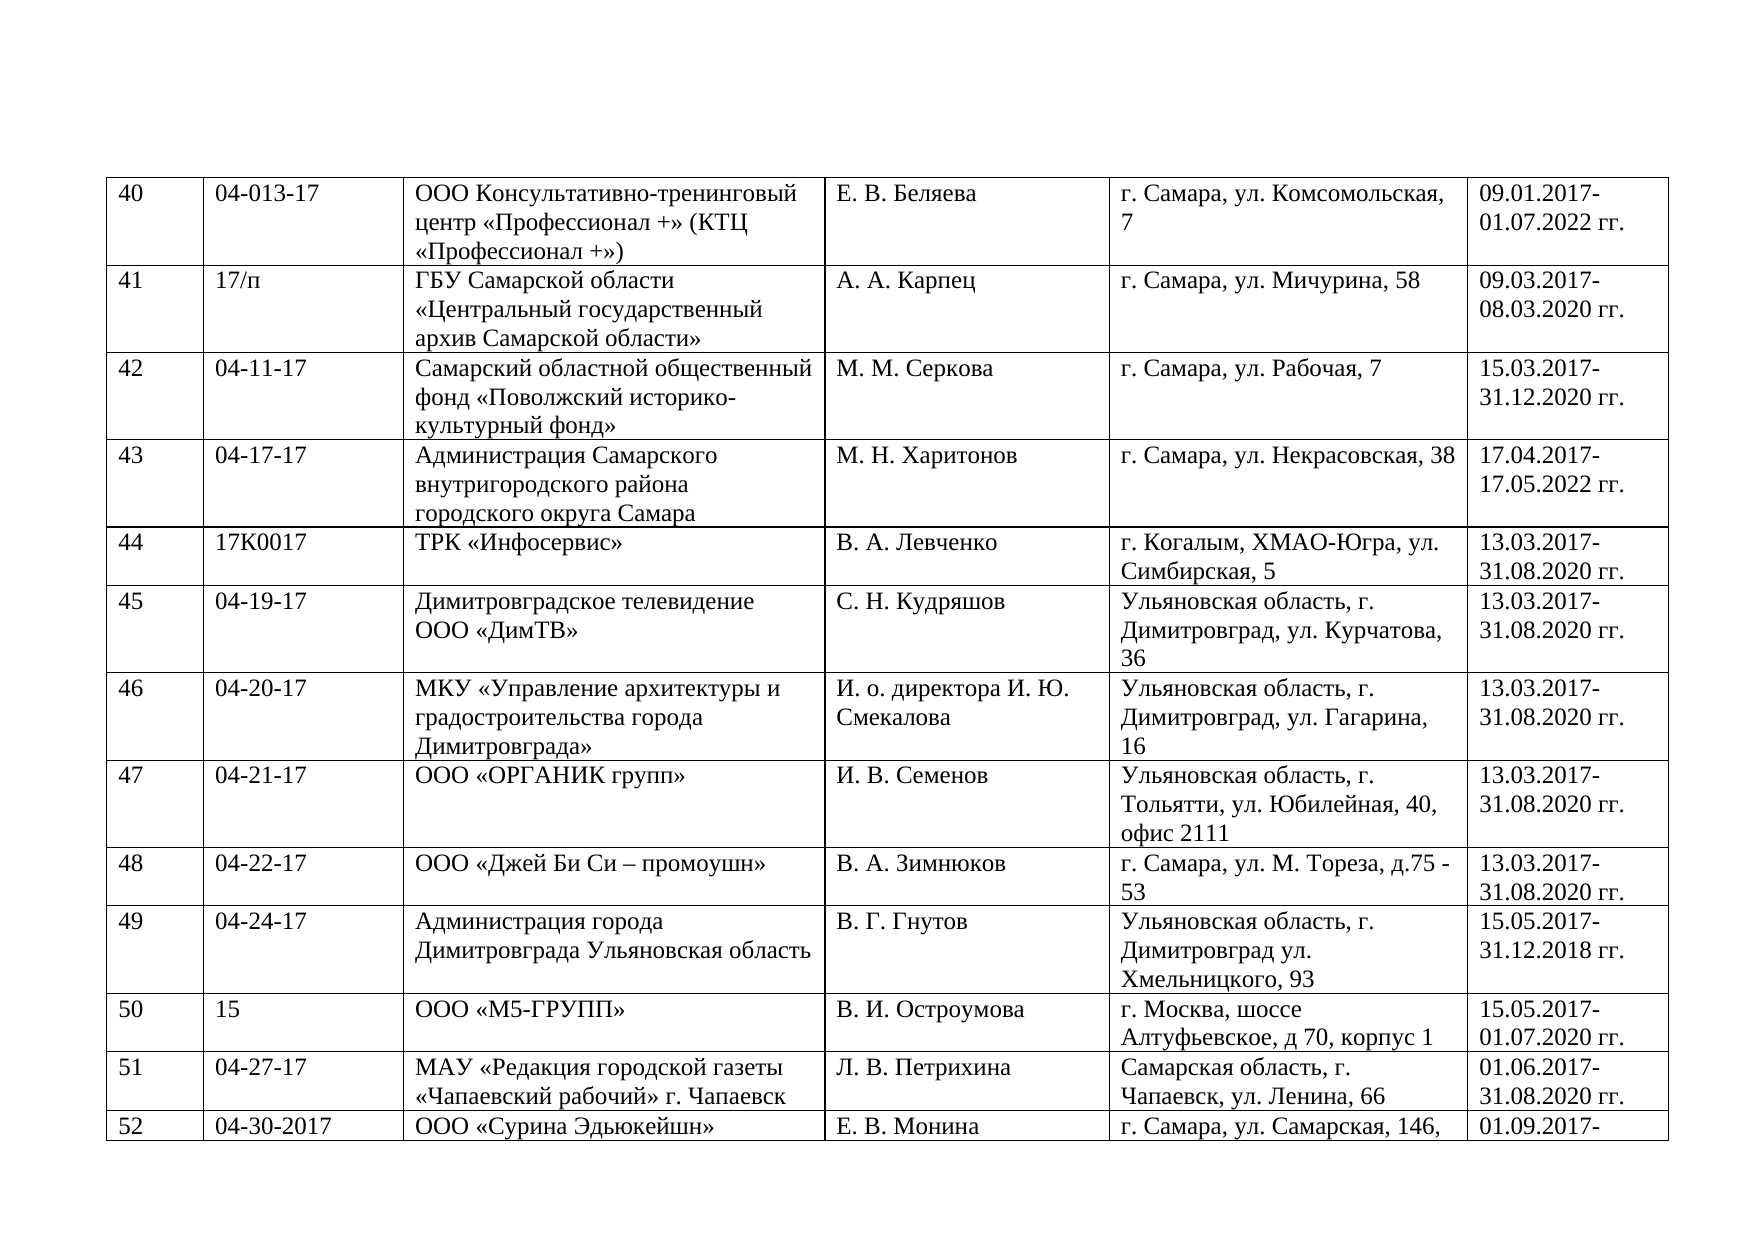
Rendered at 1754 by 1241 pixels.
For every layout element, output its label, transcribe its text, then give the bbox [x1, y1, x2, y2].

table_cell 13.03.2017-31.08.2020 гг. [1468, 761, 1668, 847]
table_cell 44 [107, 528, 203, 585]
table_cell ООО «ОРГАНИК групп» [404, 761, 824, 847]
table_cell М. М. Серкова [826, 353, 1109, 439]
table_cell 15 [204, 994, 403, 1051]
table_cell ГБУ Самарской области «Центральный государственный архив Самарской области» [404, 266, 824, 352]
table_cell В. А. Левченко [826, 528, 1109, 585]
table_cell г. Самара, ул. Комсомольская, 7 [1110, 178, 1467, 264]
table_cell 04-22-17 [204, 848, 403, 905]
table_cell А. А. Карпец [826, 266, 1109, 352]
table_cell 42 [107, 353, 203, 439]
table_cell 46 [107, 673, 203, 759]
table_cell 48 [107, 848, 203, 905]
table_cell ООО Консультативно-тренинговый центр «Профессионал +» (КТЦ «Профессионал +») [404, 178, 824, 264]
table_cell 52 [107, 1111, 203, 1139]
table_cell Самарский областной общественный фонд «Поволжский историко-культурный фонд» [404, 353, 824, 439]
table_cell 01.06.2017-31.08.2020 гг. [1468, 1052, 1668, 1110]
table_cell ООО «М5-ГРУПП» [404, 994, 824, 1051]
table_cell 04-19-17 [204, 586, 403, 672]
table_cell Ульяновская область, г. Димитровград, ул. Курчатова, 36 [1110, 586, 1467, 672]
table_cell И. В. Семенов [826, 761, 1109, 847]
table_cell 04-24-17 [204, 906, 403, 993]
table_cell 04-11-17 [204, 353, 403, 439]
table_cell 50 [107, 994, 203, 1051]
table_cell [1110, 1111, 1467, 1139]
table_cell 49 [107, 906, 203, 993]
table_cell М. Н. Харитонов [826, 440, 1109, 526]
table_cell 17/п [204, 266, 403, 352]
table_cell Самарская область, г. Чапаевск, ул. Ленина, 66 [1110, 1052, 1467, 1110]
table_cell Ульяновская область, г. Димитровград ул. Хмельницкого, 93 [1110, 906, 1467, 993]
table_cell В. Г. Гнутов [826, 906, 1109, 993]
table_cell Ульяновская область, г. Тольятти, ул. Юбилейная, 40, офис 2111 [1110, 761, 1467, 847]
table_cell В. И. Остроумова [826, 994, 1109, 1051]
table_cell 04-27-17 [204, 1052, 403, 1110]
table_cell г. Самара, ул. М. Тореза, д.75 -53 [1110, 848, 1467, 905]
table_cell г. Самара, ул. Мичурина, 58 [1110, 266, 1467, 352]
table_cell 09.01.2017-01.07.2022 гг. [1468, 178, 1668, 264]
table_cell Администрация Самарского внутригородского района городского округа Самара [404, 440, 824, 526]
table_cell 15.03.2017-31.12.2020 гг. [1468, 353, 1668, 439]
table_cell 04-21-17 [204, 761, 403, 847]
table_cell Л. В. Петрихина [826, 1052, 1109, 1110]
table_cell г. Самара, ул. Некрасовская, 38 [1110, 440, 1467, 526]
table_cell ТРК «Инфосервис» [404, 528, 824, 585]
table_cell 47 [107, 761, 203, 847]
table_cell 04-013-17 [204, 178, 403, 264]
table_cell В. А. Зимнюков [826, 848, 1109, 905]
table_cell Администрация города Димитровграда Ульяновская область [404, 906, 824, 993]
table_cell Димитровградское телевидение ООО «ДимТВ» [404, 586, 824, 672]
table_cell 13.03.2017-31.08.2020 гг. [1468, 848, 1668, 905]
table_cell г. Москва, шоссе Алтуфьевское, д 70, корпус 1 [1110, 994, 1467, 1051]
table_cell 04-17-17 [204, 440, 403, 526]
table_cell МАУ «Редакция городской газеты «Чапаевский рабочий» г. Чапаевск [404, 1052, 824, 1110]
table_cell МКУ «Управление архитектуры и градостроительства города Димитровграда» [404, 673, 824, 759]
table_cell 15.05.2017-01.07.2020 гг. [1468, 994, 1668, 1051]
table_cell С. Н. Кудряшов [826, 586, 1109, 672]
table_cell 09.03.2017-08.03.2020 гг. [1468, 266, 1668, 352]
table_cell 43 [107, 440, 203, 526]
table_cell ООО «Джей Би Си – промоушн» [404, 848, 824, 905]
table_cell 51 [107, 1052, 203, 1110]
table_cell 40 [107, 178, 203, 264]
table_cell 13.03.2017-31.08.2020 гг. [1468, 586, 1668, 672]
table_cell Е. В. Беляева [826, 178, 1109, 264]
table_cell 41 [107, 266, 203, 352]
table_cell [404, 1111, 824, 1139]
table_cell 13.03.2017-31.08.2020 гг. [1468, 528, 1668, 585]
table_cell 17К0017 [204, 528, 403, 585]
table_cell 13.03.2017-31.08.2020 гг. [1468, 673, 1668, 759]
table_cell 04-20-17 [204, 673, 403, 759]
table_cell Ульяновская область, г. Димитровград, ул. Гагарина, 16 [1110, 673, 1467, 759]
table_cell 15.05.2017-31.12.2018 гг. [1468, 906, 1668, 993]
table_cell И. о. директора И. Ю. Смекалова [826, 673, 1109, 759]
table_cell 04-30-2017 [204, 1111, 403, 1139]
table_cell Е. В. Монина [826, 1111, 1109, 1139]
table_cell 17.04.2017-17.05.2022 гг. [1468, 440, 1668, 526]
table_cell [1468, 1111, 1668, 1139]
table_cell г. Самара, ул. Рабочая, 7 [1110, 353, 1467, 439]
table_cell г. Когалым, ХМАО-Югра, ул. Симбирская, 5 [1110, 528, 1467, 585]
table_cell 45 [107, 586, 203, 672]
